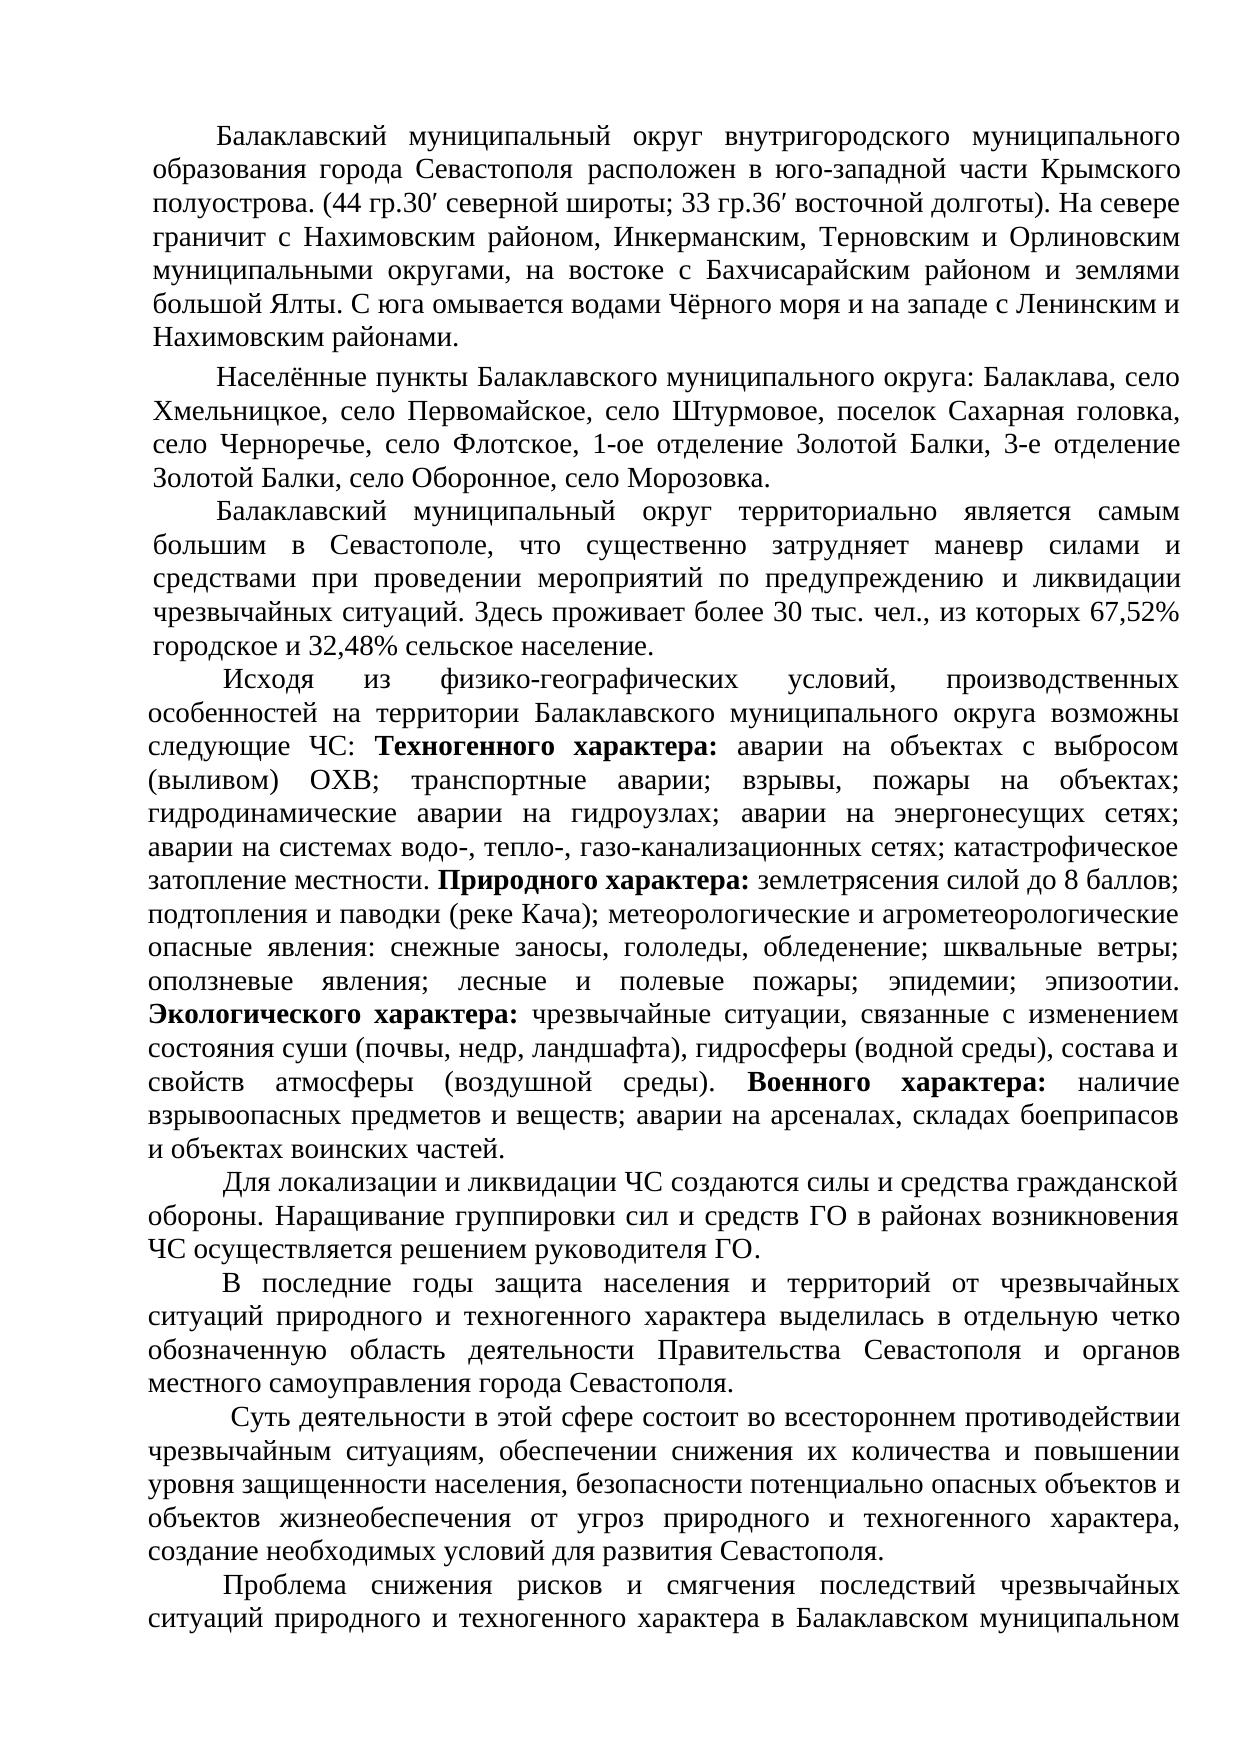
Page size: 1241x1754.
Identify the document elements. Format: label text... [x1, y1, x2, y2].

text Исходя из физико-географических условий, производственных особенностей на территории Балаклавского муниципального округа возможны следующие ЧС: Техногенного характера: аварии на объектах с выбросом (выливом) ОХВ; транспортные аварии; взрывы, пожары на объектах; гидродинамические аварии на гидроузлах; аварии на энергонесущих сетях; аварии на системах водо-, тепло-, газо-канализационных сетях; катастрофическое затопление местности. Природного характера: землетрясения силой до 8 баллов; подтопления и паводки (реке Кача); метеорологические и агрометеорологические опасные явления: снежные заносы, гололеды, обледенение; шквальные ветры; оползневые явления; лесные и полевые пожары; эпидемии; эпизоотии. Экологического характера: чрезвычайные ситуации, связанные с изменением состояния суши (почвы, недр, ландшафта), гидросферы (водной среды), состава и свойств атмосферы (воздушной среды). Военного характера: наличие взрывоопасных предметов и веществ; аварии на арсеналах, складах боеприпасов и объектах воинских частей. [148, 661, 1180, 1164]
text Балаклавский муниципальный округ территориально является самым большим в Севастополе, что существенно затрудняет маневр силами и средствами при проведении мероприятий по предупреждению и ликвидации чрезвычайных ситуаций. Здесь проживает более 30 тыс. чел., из которых 67,52% городское и 32,48% сельское население. [153, 493, 1181, 661]
text Балаклавский муниципальный округ внутригородского муниципального образования города Севастополя расположен в юго-западной части Крымского полуострова. (44 гр.30′ северной широты; 33 гр.36′ восточной долготы). На севере граничит с Нахимовским районом, Инкерманским, Терновским и Орлиновским муниципальными округами, на востоке с Бахчисарайским районом и землями большой Ялты. С юга омывается водами Чёрного моря и на западе с Ленинским и Нахимовским районами. [152, 118, 1181, 353]
text Населённые пункты Балаклавского муниципального округа: Балаклава, село Хмельницкое, село Первомайское, село Штурмовое, поселок Сахарная головка, село Черноречье, село Флотское, 1-ое отделение Золотой Балки, 3-е отделение Золотой Балки, село Оборонное, село Морозовка. [152, 359, 1181, 493]
text Суть деятельности в этой сфере состоит во всестороннем противодействии чрезвычайным ситуациям, обеспечении снижения их количества и повышении уровня защищенности населения, безопасности потенциально опасных объектов и объектов жизнеобеспечения от угроз природного и техногенного характера, создание необходимых условий для развития Севастополя. [148, 1399, 1181, 1567]
text Для локализации и ликвидации ЧС создаются силы и средства гражданской обороны. Наращивание группировки сил и средств ГО в районах возникновения ЧС осуществляется решением руководителя ГО. [148, 1164, 1180, 1265]
text В последние годы защита населения и территорий от чрезвычайных ситуаций природного и техногенного характера выделилась в отдельную четко обозначенную область деятельности Правительства Севастополя и органов местного самоуправления города Севастополя. [148, 1265, 1181, 1399]
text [148, 1567, 1181, 1634]
